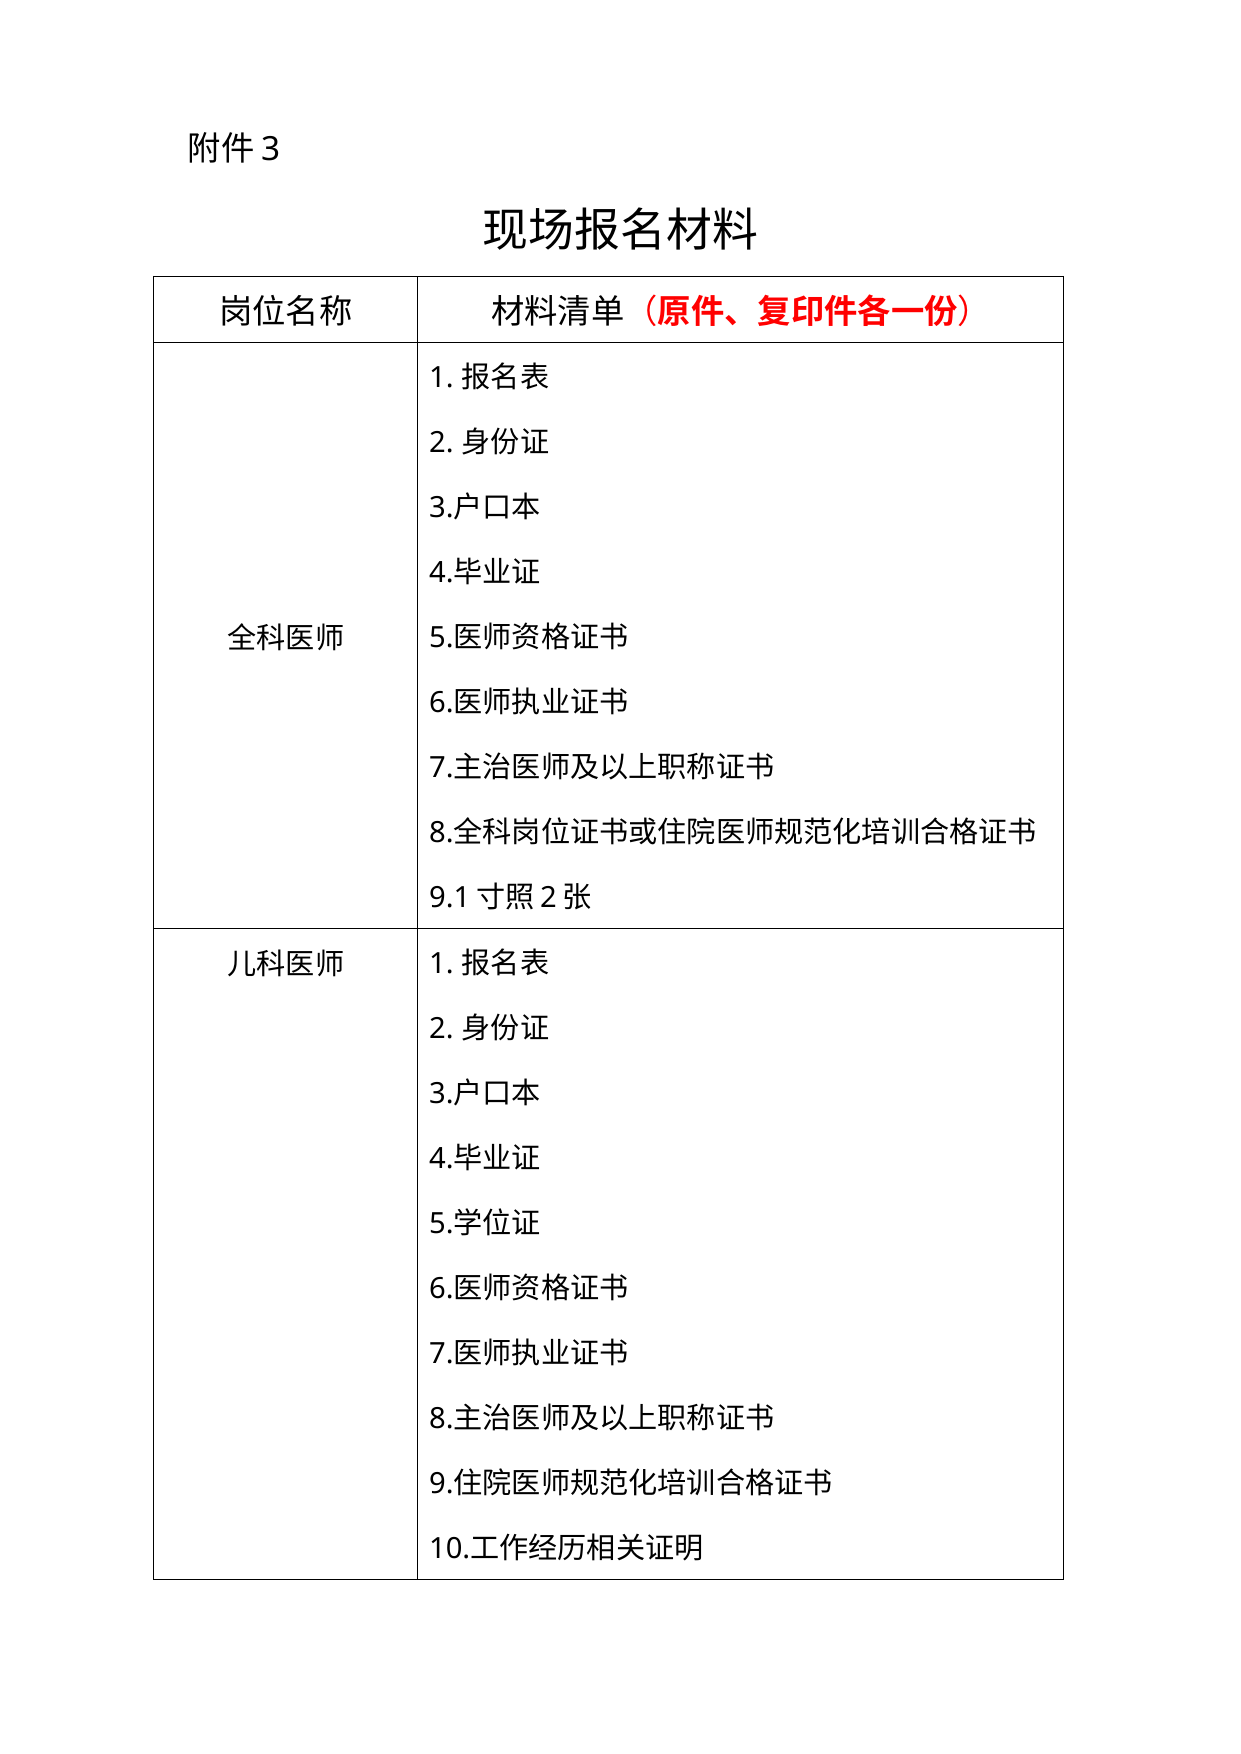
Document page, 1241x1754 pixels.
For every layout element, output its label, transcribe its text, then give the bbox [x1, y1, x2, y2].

table_cell 全科医师 [154, 343, 417, 928]
text 附件3 [187, 113, 1053, 178]
table_cell 报名表 身份证 3.户口本 4.毕业证 5.医师资格证书 6.医师执业证书 7.主治医师及以上职称证书 8.全科岗位证书或住院医师规范化培训合格证书 9.1寸照2张 [418, 343, 1063, 928]
table_cell 儿科医师 [154, 929, 417, 1579]
text 现场报名材料 [187, 178, 1053, 276]
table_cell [418, 929, 1063, 1579]
table_header 岗位名称 [154, 277, 417, 342]
table_header 材料清单（原件、复印件各一份） [418, 277, 1063, 342]
